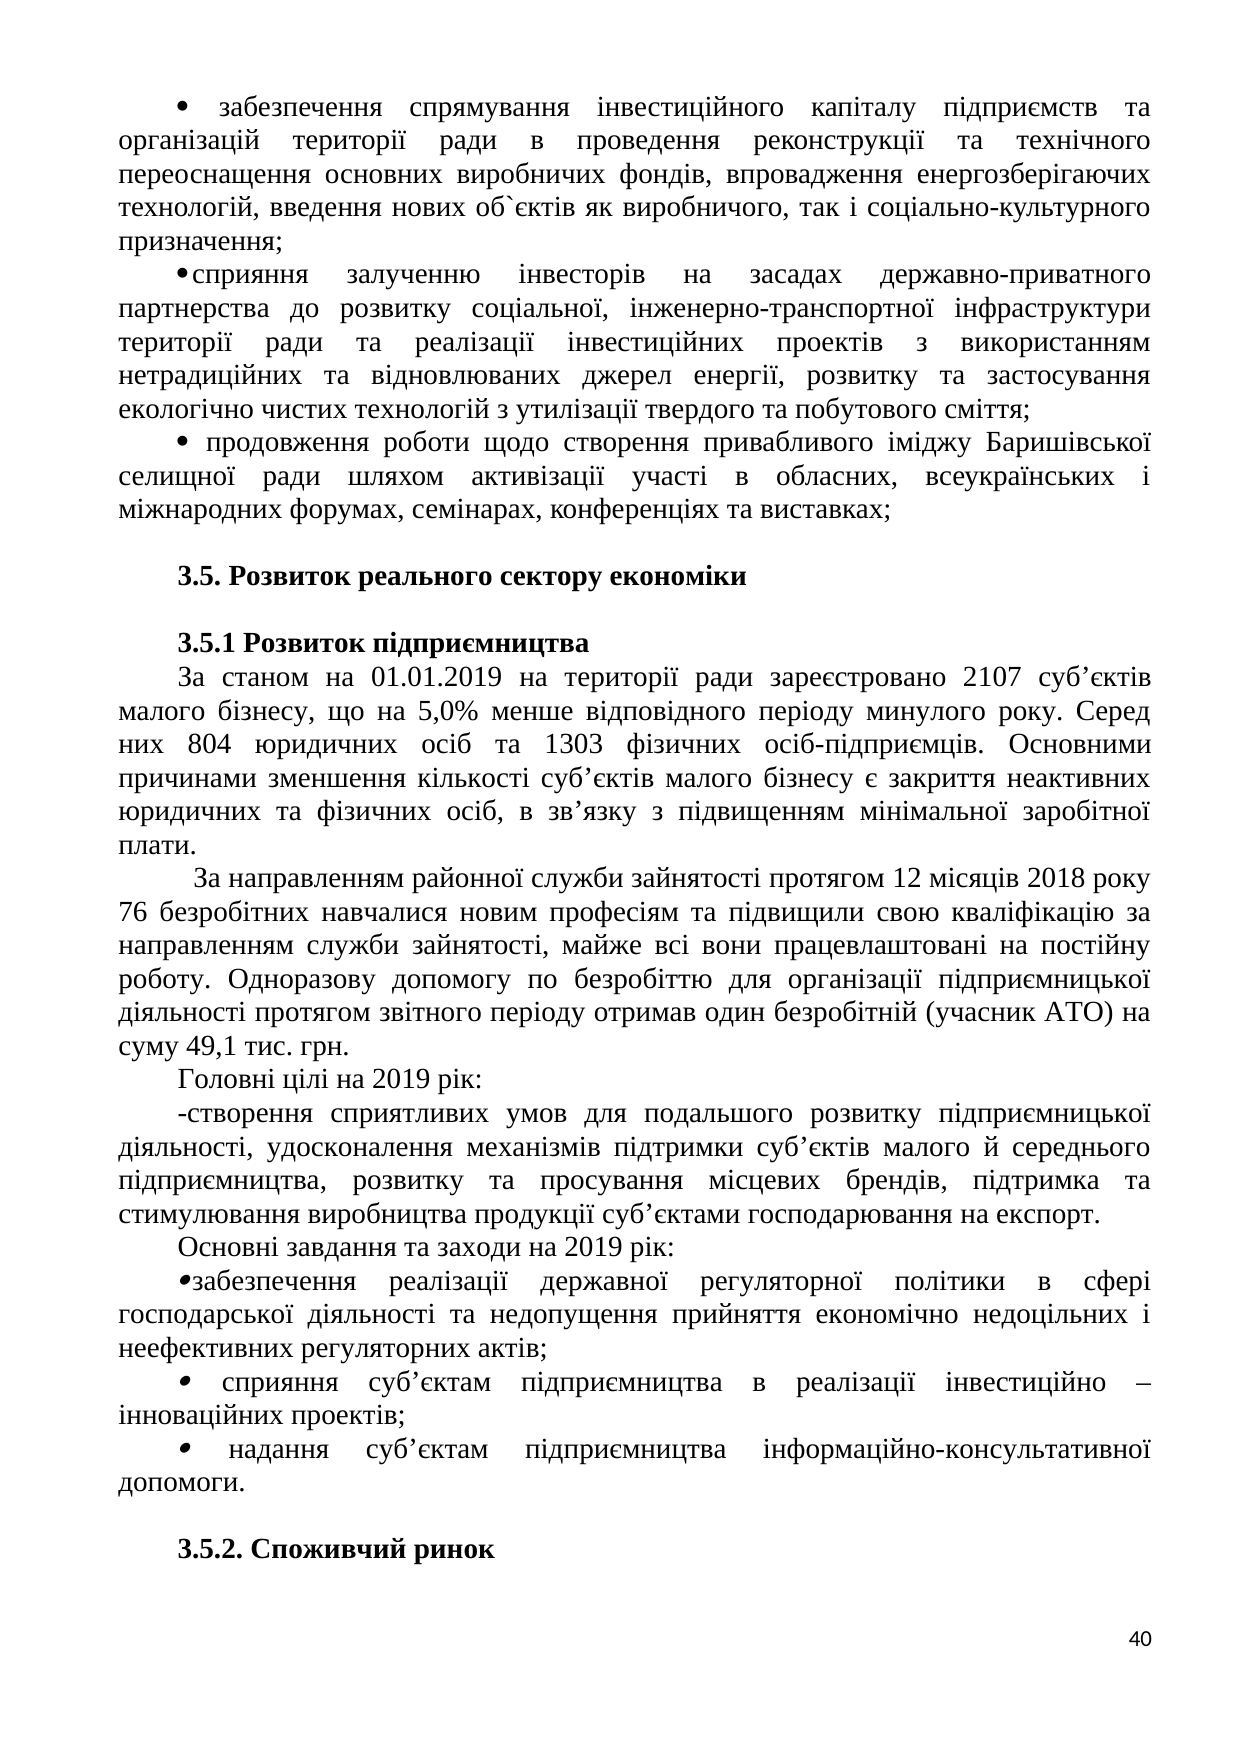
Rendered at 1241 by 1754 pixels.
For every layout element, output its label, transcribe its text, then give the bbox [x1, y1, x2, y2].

list забезпечення реалізації державної регуляторної політики в сфері господарської діяльності та недопущення прийняття економічно недоцільних і неефективних регуляторних актів; [118, 1263, 1152, 1364]
text Головні цілі на 2019 рік: [118, 1062, 1152, 1095]
text 3.5.2. Споживчий ринок [118, 1532, 1152, 1565]
list продовження роботи щодо створення привабливого іміджу Баришівської селищної ради шляхом активізації участі в обласних, всеукраїнських і міжнародних форумах, семінарах, конференціях та виставках; [118, 424, 1152, 525]
text За направленням районної служби зайнятості протягом 12 місяців 2018 року 76 безробітних навчалися новим професіям та підвищили свою кваліфікацію за направленням служби зайнятості, майже всі вони працевлаштовані на постійну роботу. Одноразову допомогу по безробіттю для організації підприємницької діяльності протягом звітного періоду отримав один безробітній (учасник АТО) на суму 49,1 тис. грн. [118, 860, 1152, 1062]
list забезпечення спрямування інвестиційного капіталу підприємств та організацій території ради в проведення реконструкції та технічного переоснащення основних виробничих фондів, впровадження енергозберігаючих технологій, введення нових об`єктів як виробничого, так і соціально-культурного призначення; [118, 89, 1152, 256]
text 3.5. Розвиток реального сектору економіки [118, 558, 1152, 592]
text 3.5.1 Розвиток підприємництва [118, 626, 1152, 659]
list сприяння суб’єктам підприємництва в реалізації інвестиційно – інноваційних проектів; [118, 1364, 1152, 1431]
list надання суб’єктам підприємництва інформаційно-консультативної допомоги. [118, 1431, 1152, 1498]
text Основні завдання та заходи на 2019 рік: [118, 1229, 1152, 1263]
text -створення сприятливих умов для подальшого розвитку підприємницької діяльності, удосконалення механізмів підтримки суб’єктів малого й середнього підприємництва, розвитку та просування місцевих брендів, підтримка та стимулювання виробництва продукції суб’єктами господарювання на експорт. [118, 1095, 1152, 1229]
list сприяння залученню інвесторів на засадах державно-приватного партнерства до розвитку соціальної, інженерно-транспортної інфраструктури території ради та реалізації інвестиційних проектів з використанням нетрадиційних та відновлюваних джерел енергії, розвитку та застосування екологічно чистих технологій з утилізації твердого та побутового сміття; [118, 256, 1152, 424]
text За станом на 01.01.2019 на території ради зареєстровано 2107 суб’єктів малого бізнесу, що на 5,0% менше відповідного періоду минулого року. Серед них 804 юридичних осіб та 1303 фізичних осіб-підприємців. Основними причинами зменшення кількості суб’єктів малого бізнесу є закриття неактивних юридичних та фізичних осіб, в зв’язку з підвищенням мінімальної заробітної плати. [118, 659, 1152, 860]
